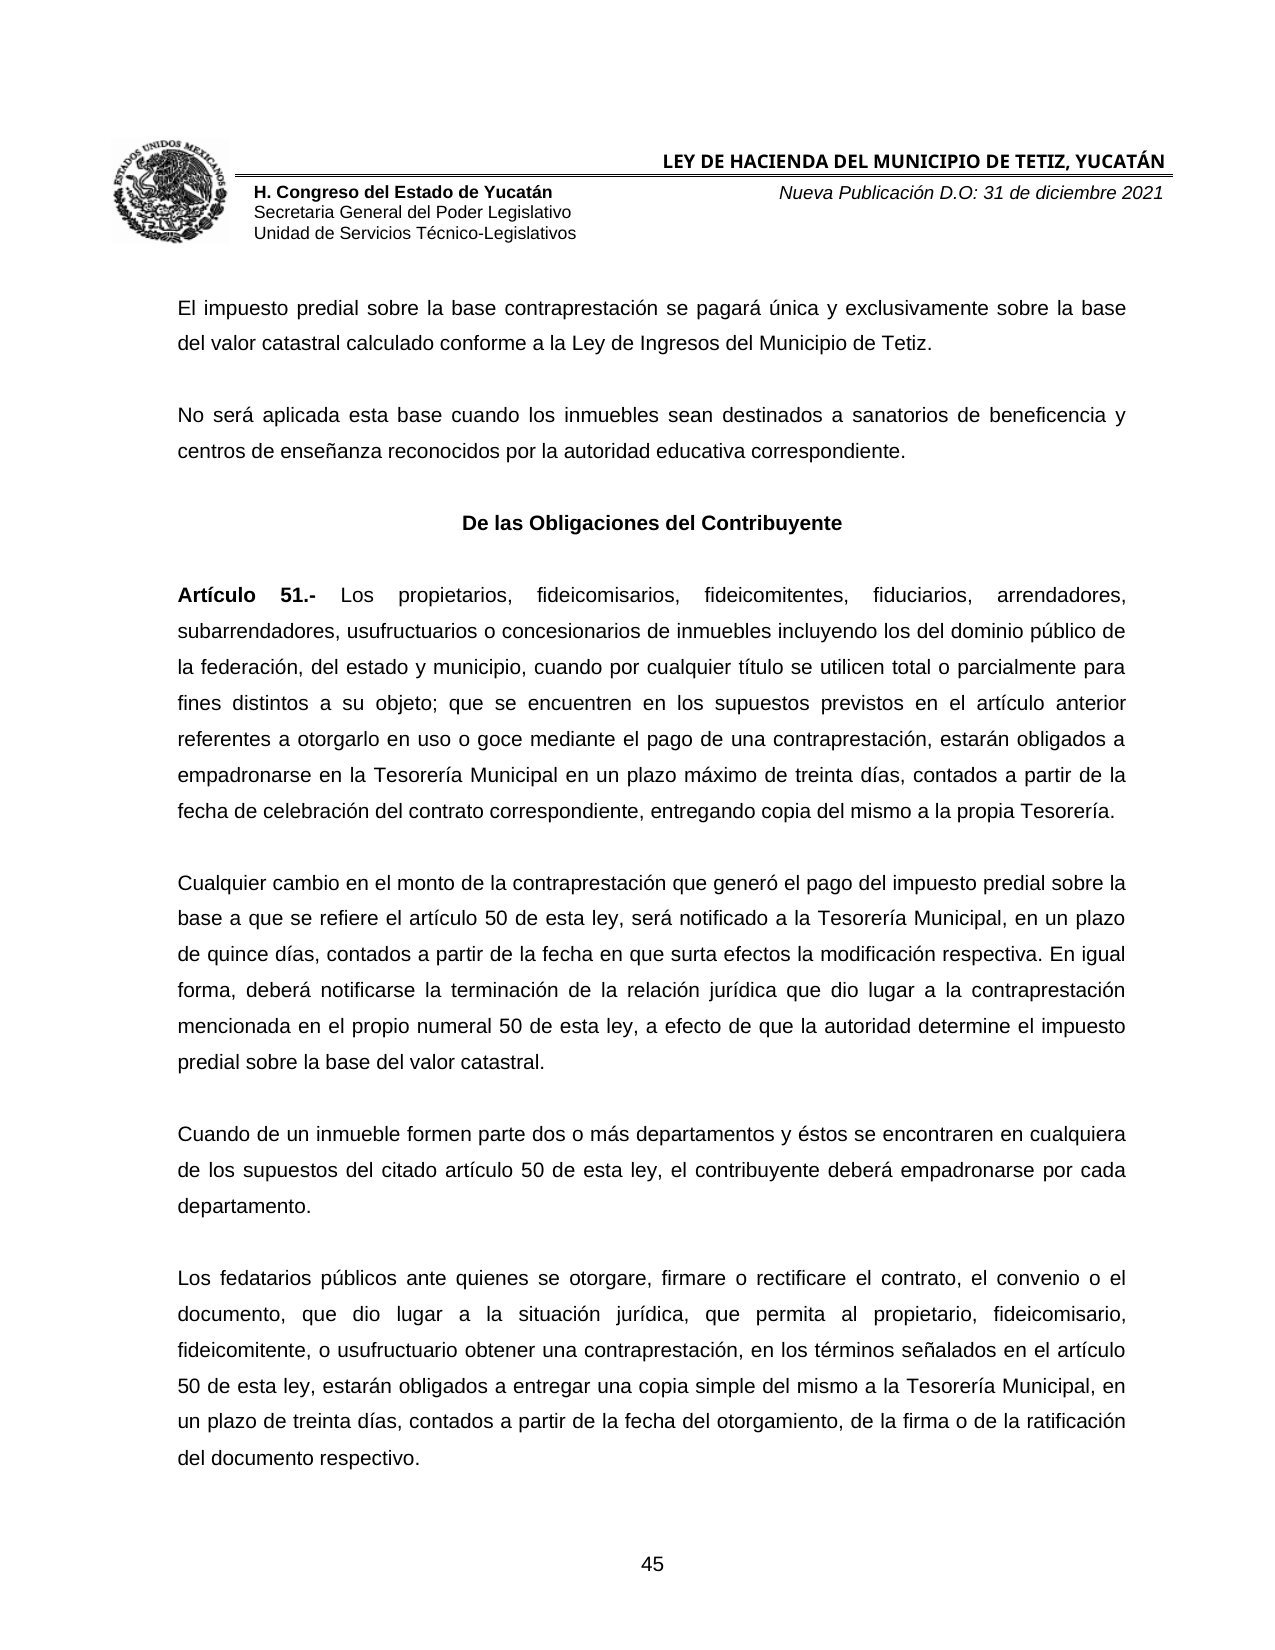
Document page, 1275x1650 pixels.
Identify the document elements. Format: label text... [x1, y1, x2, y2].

text Artículo 51.- Los propietarios, fideicomisarios, fideicomitentes, fiduciarios, arrendadores, subarrendadores, usufructuarios o concesionarios de inmuebles incluyendo los del dominio público de la federación, del estado y municipio, cuando por cualquier título se utilicen total o parcialmente para fines distintos a su objeto; que se encuentren en los supuestos previstos en el artículo anterior referentes a otorgarlo en uso o goce mediante el pago de una contraprestación, estarán obligados a empadronarse en la Tesorería Municipal en un plazo máximo de treinta días, contados a partir de la fecha de celebración del contrato correspondiente, entregando copia del mismo a la propia Tesorería. [177, 583, 1127, 822]
text El impuesto predial sobre la base contraprestación se pagará única y exclusivamente sobre la base del valor catastral calculado conforme a la Ley de Ingresos del Municipio de Tetiz. [177, 295, 1127, 355]
text De las Obligaciones del Contribuyente [177, 511, 1127, 535]
text Cuando de un inmueble formen parte dos o más departamentos y éstos se encontraren en cualquiera de los supuestos del citado artículo 50 de esta ley, el contribuyente deberá empadronarse por cada departamento. [177, 1122, 1127, 1218]
text Cualquier cambio en el monto de la contraprestación que generó el pago del impuesto predial sobre la base a que se refiere el artículo 50 de esta ley, será notificado a la Tesorería Municipal, en un plazo de quince días, contados a partir de la fecha en que surta efectos la modificación respectiva. En igual forma, deberá notificarse la terminación de la relación jurídica que dio lugar a la contraprestación mencionada en el propio numeral 50 de esta ley, a efecto de que la autoridad determine el impuesto predial sobre la base del valor catastral. [177, 870, 1127, 1074]
text No será aplicada esta base cuando los inmuebles sean destinados a sanatorios de beneficencia y centros de enseñanza reconocidos por la autoridad educativa correspondiente. [177, 403, 1127, 463]
text Los fedatarios públicos ante quienes se otorgare, firmare o rectificare el contrato, el convenio o el documento, que dio lugar a la situación jurídica, que permita al propietario, fideicomisario, fideicomitente, o usufructuario obtener una contraprestación, en los términos señalados en el artículo 50 de esta ley, estarán obligados a entregar una copia simple del mismo a la Tesorería Municipal, en un plazo de treinta días, contados a partir de la fecha del otorgamiento, de la firma o de la ratificación del documento respectivo. [177, 1266, 1127, 1469]
